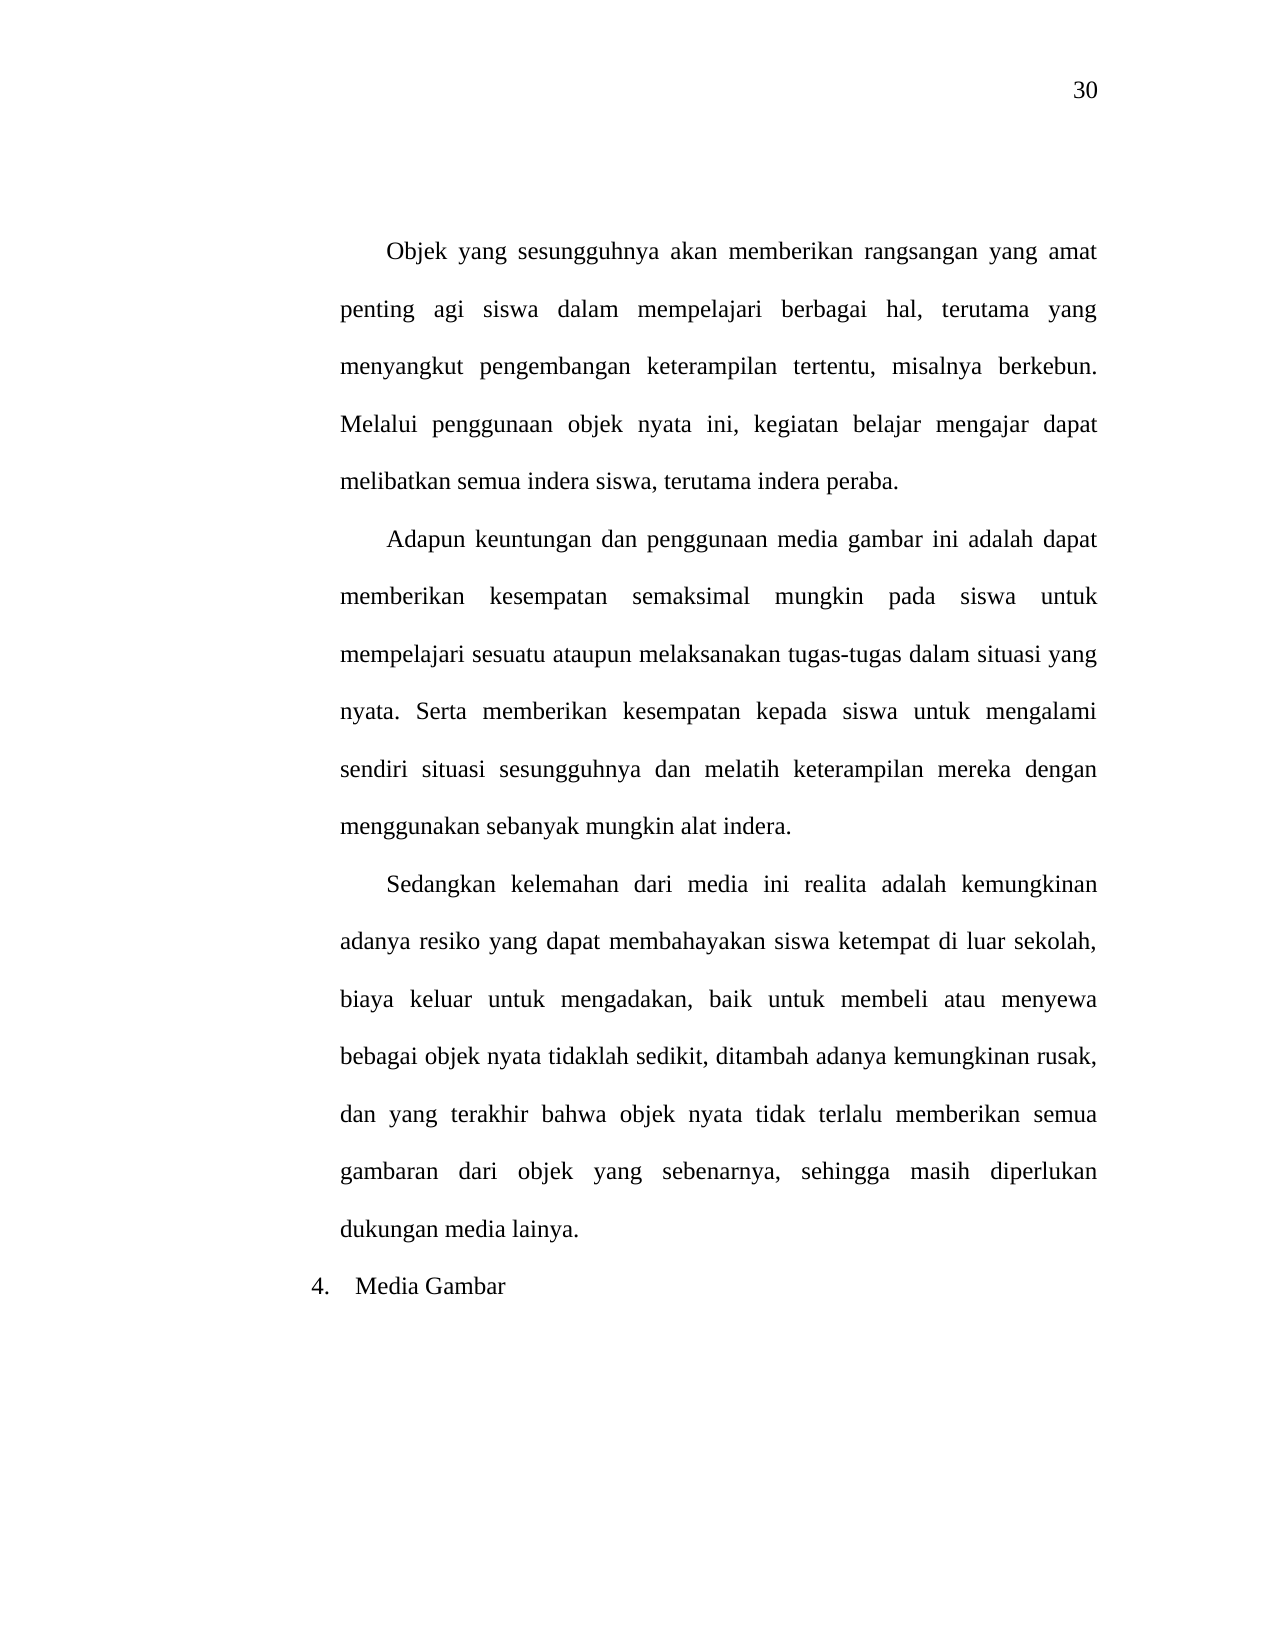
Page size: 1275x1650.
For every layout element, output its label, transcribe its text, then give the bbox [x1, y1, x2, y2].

list Objek yang sesungguhnya akan memberikan rangsangan yang amat penting agi siswa dalam mempelajari berbagai hal, terutama yang menyangkut pengembangan keterampilan tertentu, misalnya berkebun. Melalui penggunaan objek nyata ini, kegiatan belajar mengajar dapat melibatkan semua indera siswa, terutama indera peraba. [340, 236, 1098, 495]
list Adapun keuntungan dan penggunaan media gambar ini adalah dapat memberikan kesempatan semaksimal mungkin pada siswa untuk mempelajari sesuatu ataupun melaksanakan tugas-tugas dalam situasi yang nyata. Serta memberikan kesempatan kepada siswa untuk mengalami sendiri situasi sesungguhnya dan melatih keterampilan mereka dengan menggunakan sebanyak mungkin alat indera. [340, 524, 1098, 840]
list Sedangkan kelemahan dari media ini realita adalah kemungkinan adanya resiko yang dapat membahayakan siswa ketempat di luar sekolah, biaya keluar untuk mengadakan, baik untuk membeli atau menyewa bebagai objek nyata tidaklah sedikit, ditambah adanya kemungkinan rusak, dan yang terakhir bahwa objek nyata tidak terlalu memberikan semua gambaran dari objek yang sebenarnya, sehingga masih diperlukan dukungan media lainya. [340, 869, 1098, 1242]
list Media Gambar [311, 1271, 1098, 1300]
